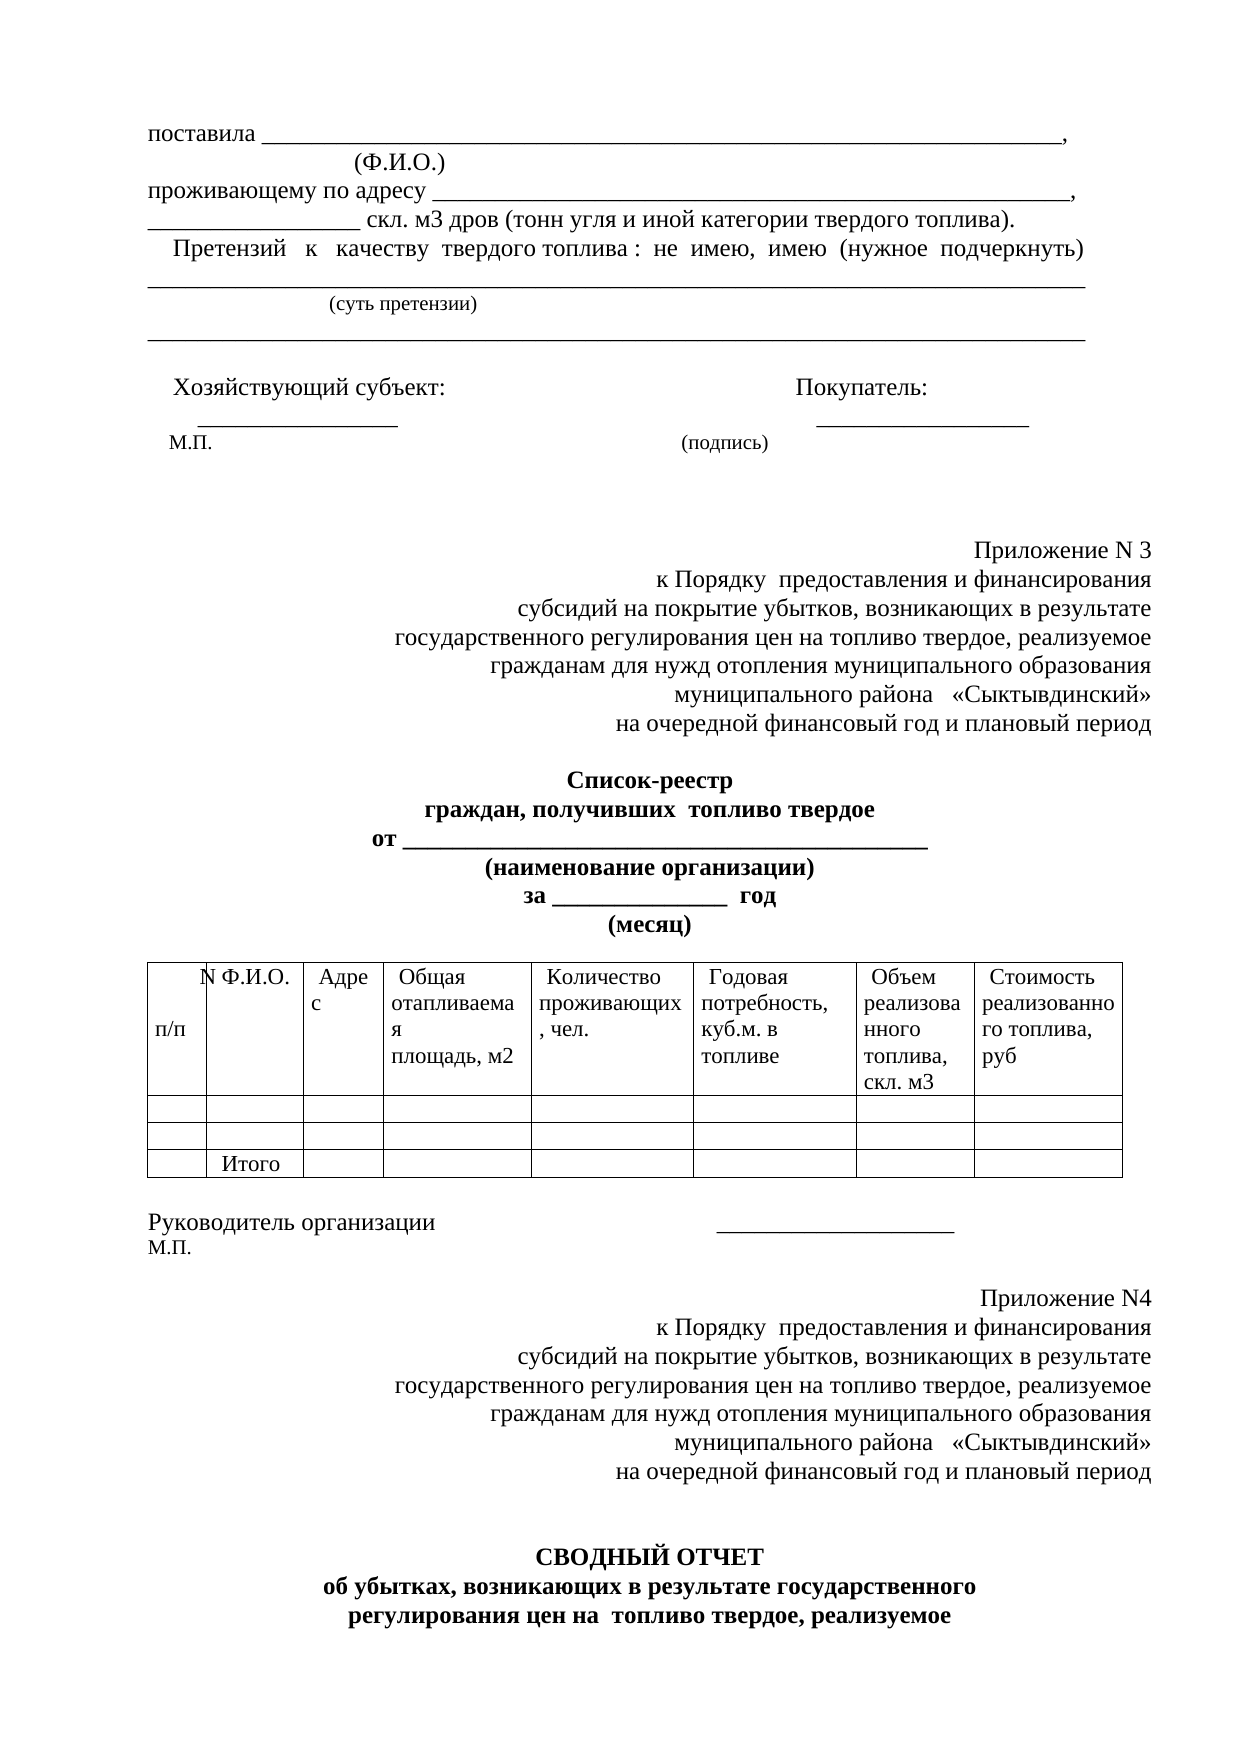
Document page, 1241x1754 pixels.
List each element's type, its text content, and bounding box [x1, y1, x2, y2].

text поставила ________________________________________________________________, [148, 118, 1152, 147]
text (Ф.И.О.) [148, 147, 1152, 176]
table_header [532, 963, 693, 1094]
text проживающему по адресу ___________________________________________________, [148, 176, 1152, 204]
text _________________ скл. м3 дров (тонн угля и иной категории твердого топлива). [148, 204, 1152, 233]
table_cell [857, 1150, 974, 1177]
text регулирования цен на топливо твердое, реализуемое [148, 1600, 1152, 1628]
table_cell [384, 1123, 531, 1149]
text СВОДНЫЙ ОТЧЕТ [148, 1542, 1152, 1571]
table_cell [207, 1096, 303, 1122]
text муниципального района «Сыктывдинский» [148, 679, 1152, 708]
text муниципального района «Сыктывдинский» [148, 1427, 1152, 1456]
text от __________________________________________ [148, 823, 1152, 852]
text (месяц) [148, 909, 1152, 938]
text ___________________________________________________________________________ [148, 315, 1152, 343]
text М.П. (подпись) [148, 430, 1152, 454]
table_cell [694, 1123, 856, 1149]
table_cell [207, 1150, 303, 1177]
text граждан, получивших топливо твердое [148, 794, 1152, 823]
text Список-реестр [148, 765, 1152, 794]
text ________________ _________________ [148, 401, 1152, 430]
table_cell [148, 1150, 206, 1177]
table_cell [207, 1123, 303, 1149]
text субсидий на покрытие убытков, возникающих в результате [148, 593, 1152, 622]
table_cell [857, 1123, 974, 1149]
text за ______________ год [148, 880, 1152, 909]
text субсидий на покрытие убытков, возникающих в результате [148, 1341, 1152, 1370]
text гражданам для нужд отопления муниципального образования [148, 1398, 1152, 1427]
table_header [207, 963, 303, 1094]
text гражданам для нужд отопления муниципального образования [148, 650, 1152, 679]
text государственного регулирования цен на топливо твердое, реализуемое [148, 622, 1152, 650]
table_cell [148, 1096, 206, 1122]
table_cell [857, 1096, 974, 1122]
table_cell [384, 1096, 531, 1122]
text (наименование организации) [148, 852, 1152, 880]
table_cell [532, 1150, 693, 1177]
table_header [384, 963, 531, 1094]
text М.П. [148, 1235, 1152, 1259]
text к Порядку предоставления и финансирования [148, 564, 1152, 593]
text (суть претензии) [148, 291, 1152, 315]
text на очередной финансовый год и плановый период [148, 708, 1152, 737]
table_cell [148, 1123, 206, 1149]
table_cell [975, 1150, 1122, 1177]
text государственного регулирования цен на топливо твердое, реализуемое [148, 1370, 1152, 1398]
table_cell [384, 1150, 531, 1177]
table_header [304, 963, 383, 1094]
text Руководитель организации ___________________ [148, 1207, 1152, 1235]
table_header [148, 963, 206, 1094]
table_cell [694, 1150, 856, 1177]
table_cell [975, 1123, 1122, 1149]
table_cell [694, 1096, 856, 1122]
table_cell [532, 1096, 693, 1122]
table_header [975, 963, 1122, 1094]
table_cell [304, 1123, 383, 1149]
text Приложение N4 [148, 1283, 1152, 1312]
text ___________________________________________________________________________ [148, 262, 1152, 291]
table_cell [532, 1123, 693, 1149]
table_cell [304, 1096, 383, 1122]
text Претензий к качеству твердого топлива : не имею, имею (нужное подчеркнуть) [148, 233, 1152, 262]
text к Порядку предоставления и финансирования [148, 1312, 1152, 1341]
text на очередной финансовый год и плановый период [148, 1456, 1152, 1485]
text Приложение N 3 [148, 535, 1152, 564]
text Хозяйствующий субъект: Покупатель: [148, 372, 1152, 401]
text об убытках, возникающих в результате государственного [148, 1571, 1152, 1600]
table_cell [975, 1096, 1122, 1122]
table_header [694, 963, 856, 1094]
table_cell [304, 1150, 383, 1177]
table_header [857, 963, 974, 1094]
